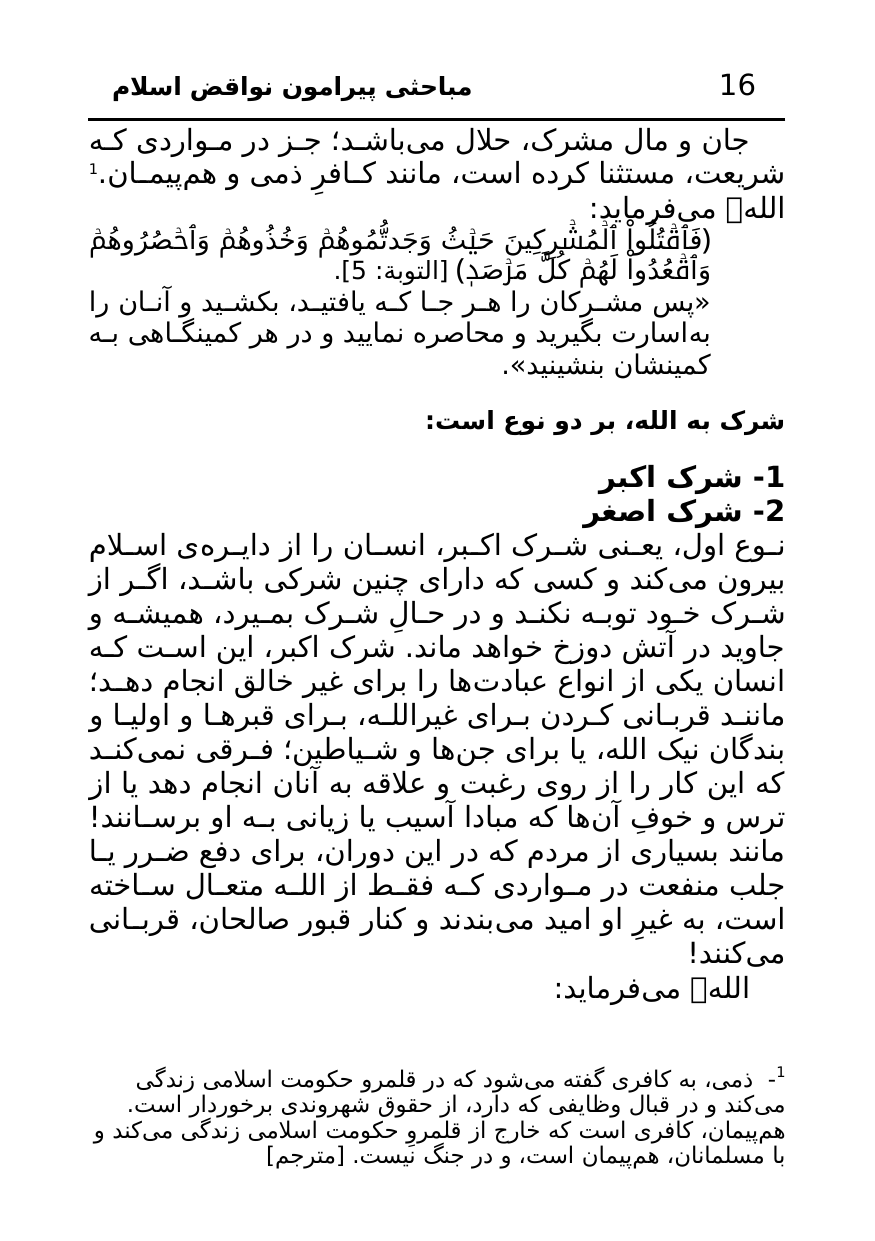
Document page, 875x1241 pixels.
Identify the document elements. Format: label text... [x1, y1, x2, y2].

text شرک به الله، بر دو نوع است: [89, 406, 785, 435]
text نوع اول، یعنی شرک اکبر، انسان را از دایره‌ی اسلام بیرون می‌کند و کسی که دارای چنین شرکی باشد، اگر از شرک خود توبه نکند و در حالِ شرک بمیرد، همیشه و جاوید در آتش دوزخ خواهد ماند. شرک اکبر، این است که انسان یکی از انواع عبادت‌ها را برای غیر خالق انجام دهد؛ مانند قربانی کردن برای غیرالله، برای قبرها و اولیا و بندگان نیک الله، یا برای جن‌ها و شیاطین؛ فرقی نمی‌کند که این کار را از روی رغبت و علاقه به آنان انجام دهد یا از ترس و خوفِ آن‌ها که مبادا آسیب یا زیانی به او برسانند! مانند بسیاری از مردم که در این دوران، برای دفع ضرر یا جلب منفعت در مواردی که فقط از الله متعال ساخته است، به غیرِ او امید می‌بندند و کنار قبور صالحان، قربانی می‌کنند! [89, 528, 785, 971]
text 1- شرک اکبر [89, 460, 785, 494]
text جان و مال مشرک، حلال می‌باشد؛ جز در مواردی که شریعت، مستثنا کرده است، مانند کافرِ ذمی و هم‌پیمان. الله می‌فرماید: [89, 123, 785, 225]
text «پس مشرکان را هر جا که یافتید، بکشید و آنان را به‌اسارت بگیرید و محاصره نمایید و در هر کمینگاهی به کمینشان بنشینید». [89, 286, 711, 381]
text الله می‌فرماید: [89, 971, 785, 1005]
text ﴿فَٱقۡتُلُواْ ٱلۡمُشۡرِكِينَ حَيۡثُ وَجَدتُّمُوهُمۡ وَخُذُوهُمۡ وَٱحۡصُرُوهُمۡ وَٱقۡعُدُواْ لَهُمۡ كُلَّ مَرۡصَدٖ﴾ [التوبة: 5]. [89, 225, 711, 286]
text 2- شرک اصغر [89, 494, 785, 528]
